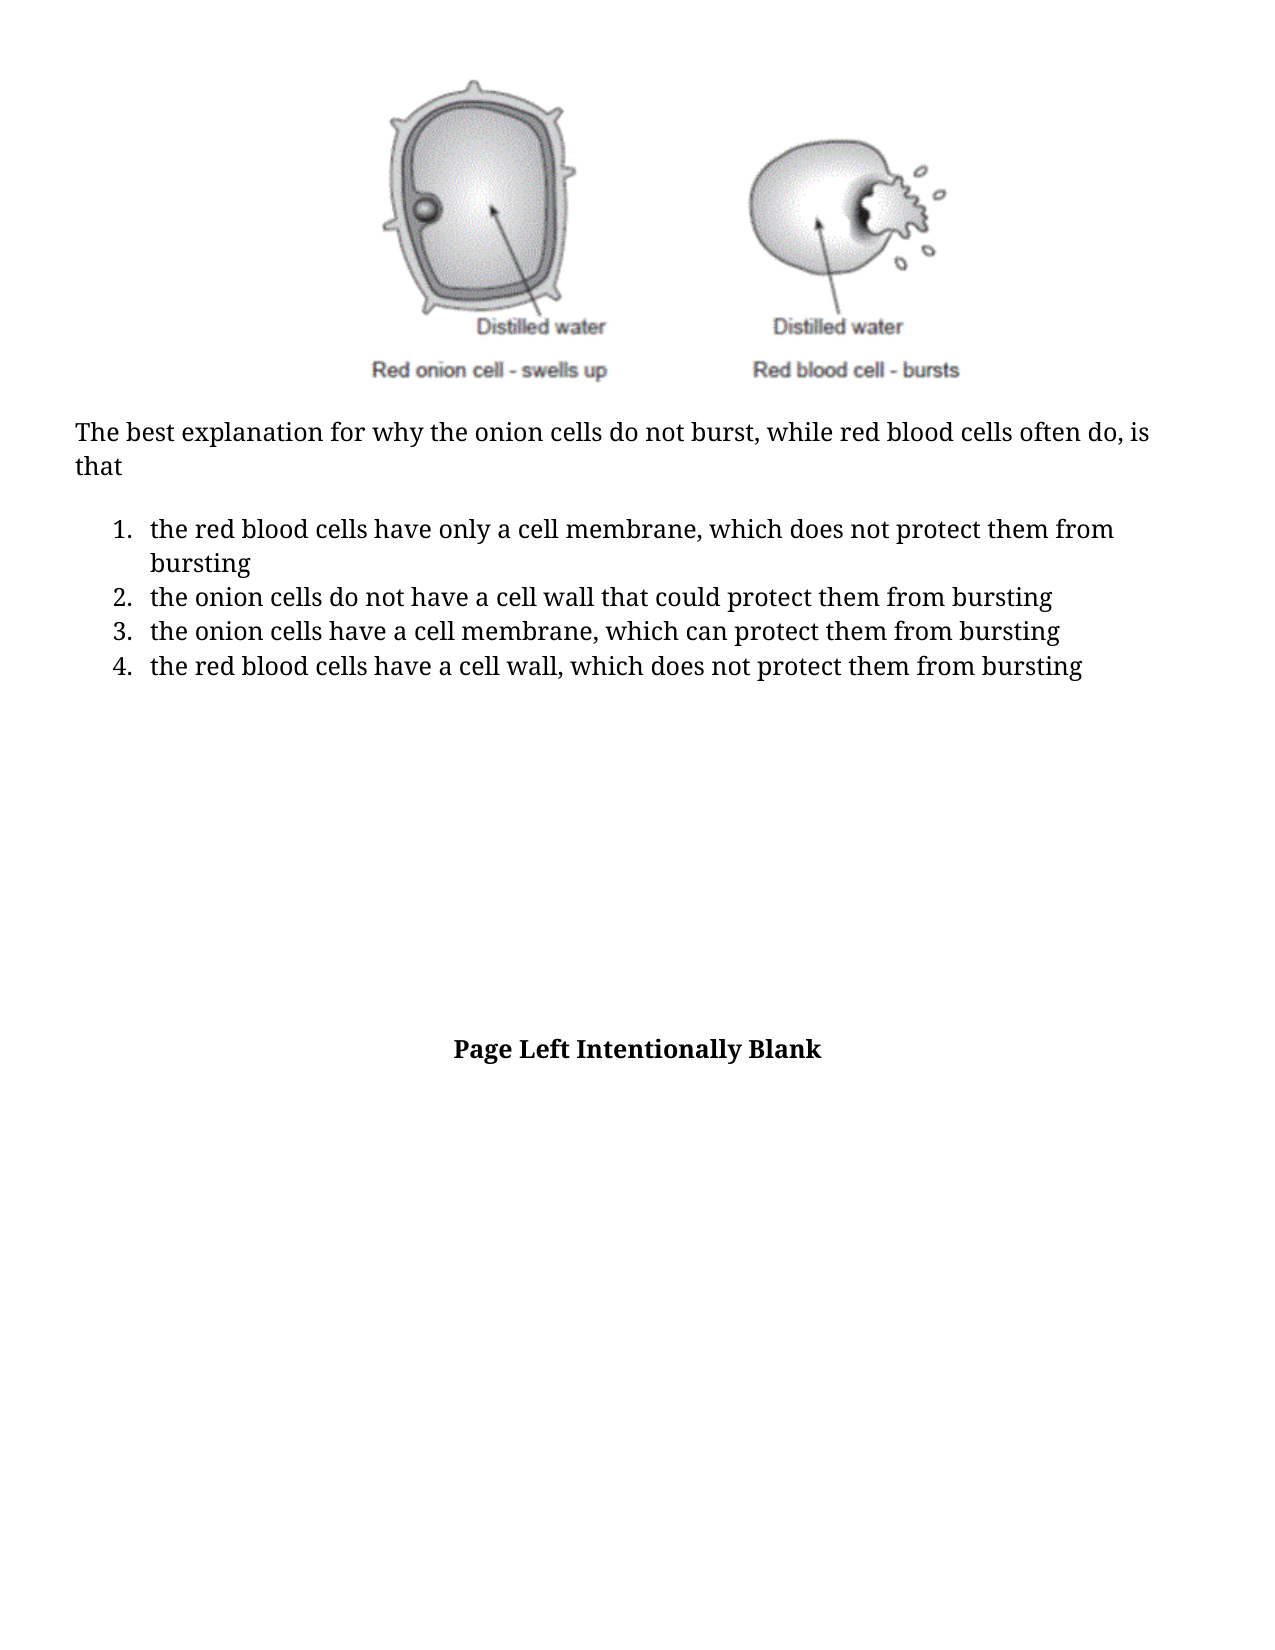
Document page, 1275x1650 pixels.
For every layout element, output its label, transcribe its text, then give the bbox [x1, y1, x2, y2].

list the red blood cells have a cell wall, which does not protect them from bursting [112, 648, 1200, 682]
list the onion cells do not have a cell wall that could protect them from bursting [112, 580, 1200, 614]
picture [369, 75, 968, 386]
text The best explanation for why the onion cells do not burst, while red blood cells often do, is that [75, 414, 1200, 483]
list the red blood cells have only a cell membrane, which does not protect them from bursting [112, 512, 1200, 580]
text Page Left Intentionally BlankBiochemistry Regents Review [75, 1032, 1200, 1066]
list the onion cells have a cell membrane, which can protect them from bursting [112, 614, 1200, 648]
